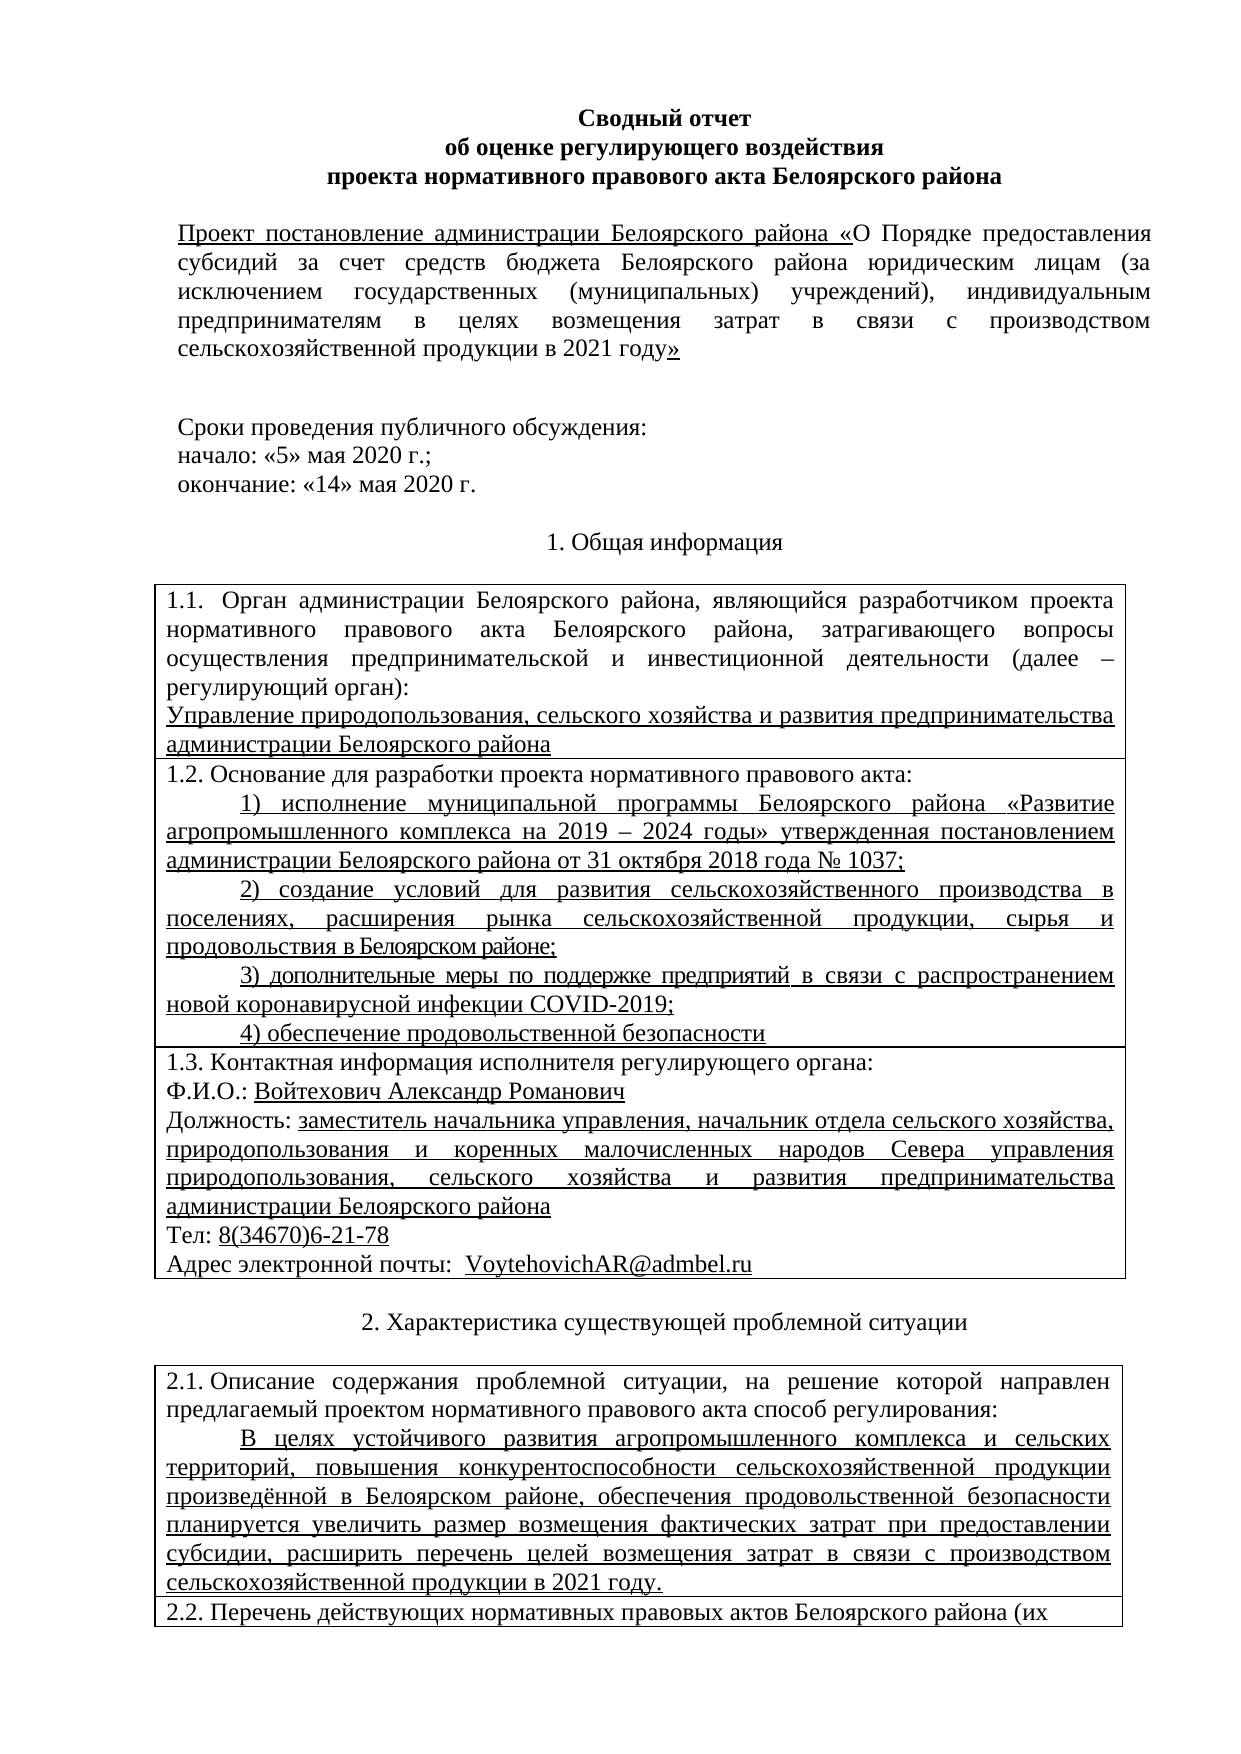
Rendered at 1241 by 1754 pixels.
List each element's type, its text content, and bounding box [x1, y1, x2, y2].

table_header 2.1. Описание содержания проблемной ситуации, на решение которой направлен предлагаемый проектом нормативного правового акта способ регулирования: В целях устойчивого развития агропромышленного комплекса и сельских территорий, повышения конкурентоспособности сельскохозяйственной продукции произведённой в Белоярском районе, обеспечения продовольственной безопасности планируется увеличить размер возмещения фактических затрат при предоставлении субсидии, расширить перечень целей возмещения затрат в связи с производством сельскохозяйственной продукции в 2021 году. [156, 1366, 1122, 1596]
table_cell 1.3. Контактная информация исполнителя регулирующего органа: Ф.И.О.: Войтехович Александр Романович Должность: заместитель начальника управления, начальник отдела сельского хозяйства, природопользования и коренных малочисленных народов Севера управления природопользования, сельского хозяйства и развития предпринимательства администрации Белоярского района Тел: 8(34670)6-21-78 Адрес электронной почты: VoytehovichAR@admbel.ru [156, 1048, 1125, 1277]
text Сроки проведения публичного обсуждения: [177, 412, 1152, 441]
text 2. Характеристика существующей проблемной ситуации [177, 1307, 1152, 1336]
text об оценке регулирующего воздействия [177, 132, 1152, 161]
table_cell 1.2. Основание для разработки проекта нормативного правового акта: 1) исполнение муниципальной программы Белоярского района «Развитие агропромышленного комплекса на 2019 – 2024 годы» утвержденная постановлением администрации Белоярского района от 31 октября 2018 года № 1037; 2) создание условий для развития сельскохозяйственного производства в поселениях, расширения рынка сельскохозяйственной продукции, сырья и продовольствия в Белоярском районе; 3) дополнительные меры по поддержке предприятий в связи с распространением новой коронавирусной инфекции COVID-2019; 4) обеспечение продовольственной безопасности [156, 759, 1125, 1046]
text Сводный отчет [177, 103, 1152, 132]
text проекта нормативного правового акта Белоярского района [177, 161, 1152, 190]
text 1. Общая информация [177, 527, 1152, 556]
table_header 1.1. Орган администрации Белоярского района, являющийся разработчиком проекта нормативного правового акта Белоярского района, затрагивающего вопросы осуществления предпринимательской и инвестиционной деятельности (далее – регулирующий орган): Управление природопользования, сельского хозяйства и развития предпринимательства администрации Белоярского района [156, 585, 1125, 758]
text окончание: «14» мая 2020 г. [177, 469, 1152, 498]
text начало: «5» мая 2020 г.; [177, 441, 1152, 469]
text Проект постановление администрации Белоярского района «О Порядке предоставления субсидий за счет средств бюджета Белоярского района юридическим лицам (за исключением государственных (муниципальных) учреждений), индивидуальным предпринимателям в целях возмещения затрат в связи с производством сельскохозяйственной продукции в 2021 году» [177, 218, 1152, 362]
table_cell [156, 1597, 1122, 1626]
